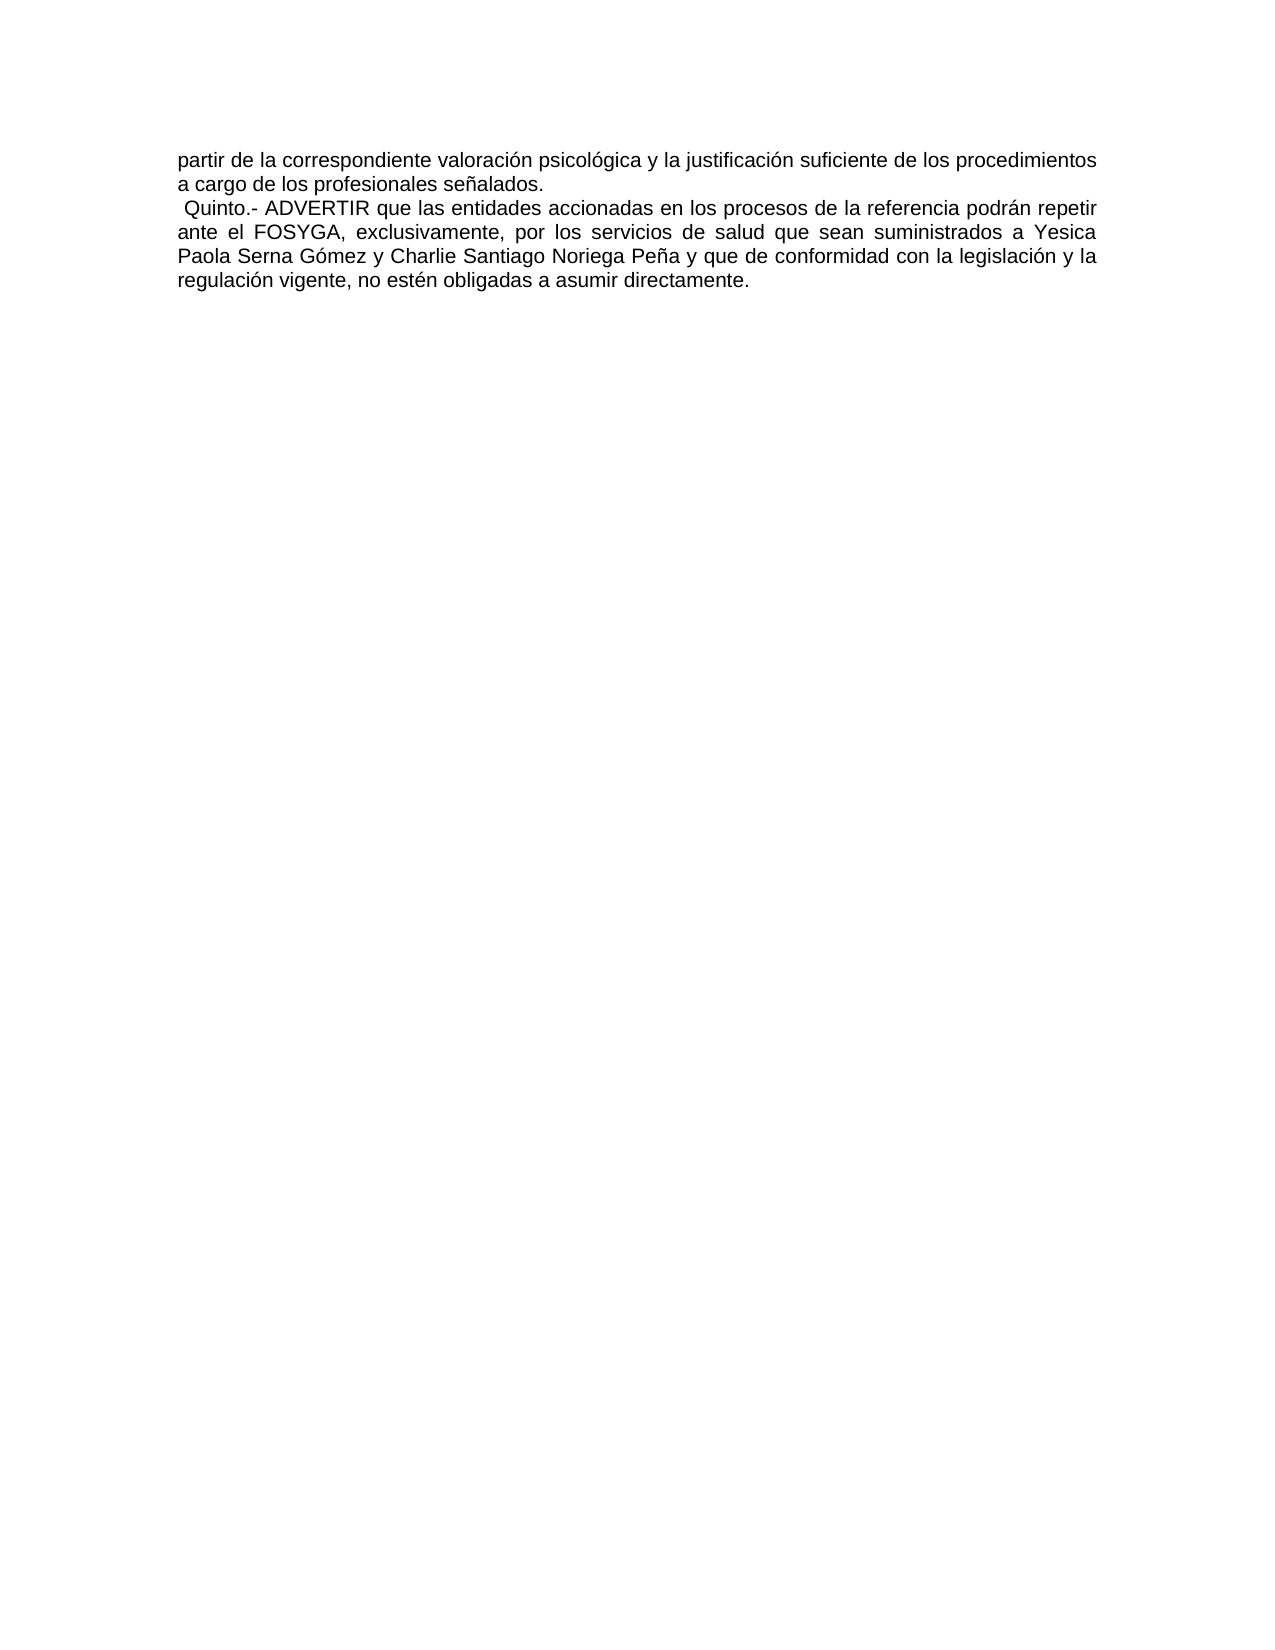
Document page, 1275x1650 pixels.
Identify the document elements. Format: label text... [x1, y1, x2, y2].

text Quinto.- ADVERTIR que las entidades accionadas en los procesos de la referencia podrán repetir ante el FOSYGA, exclusivamente, por los servicios de salud que sean suministrados a Yesica Paola Serna Gómez y Charlie Santiago Noriega Peña y que de conformidad con la legislación y la regulación vigente, no estén obligadas a asumir directamente. [177, 196, 1098, 291]
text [177, 148, 1098, 196]
